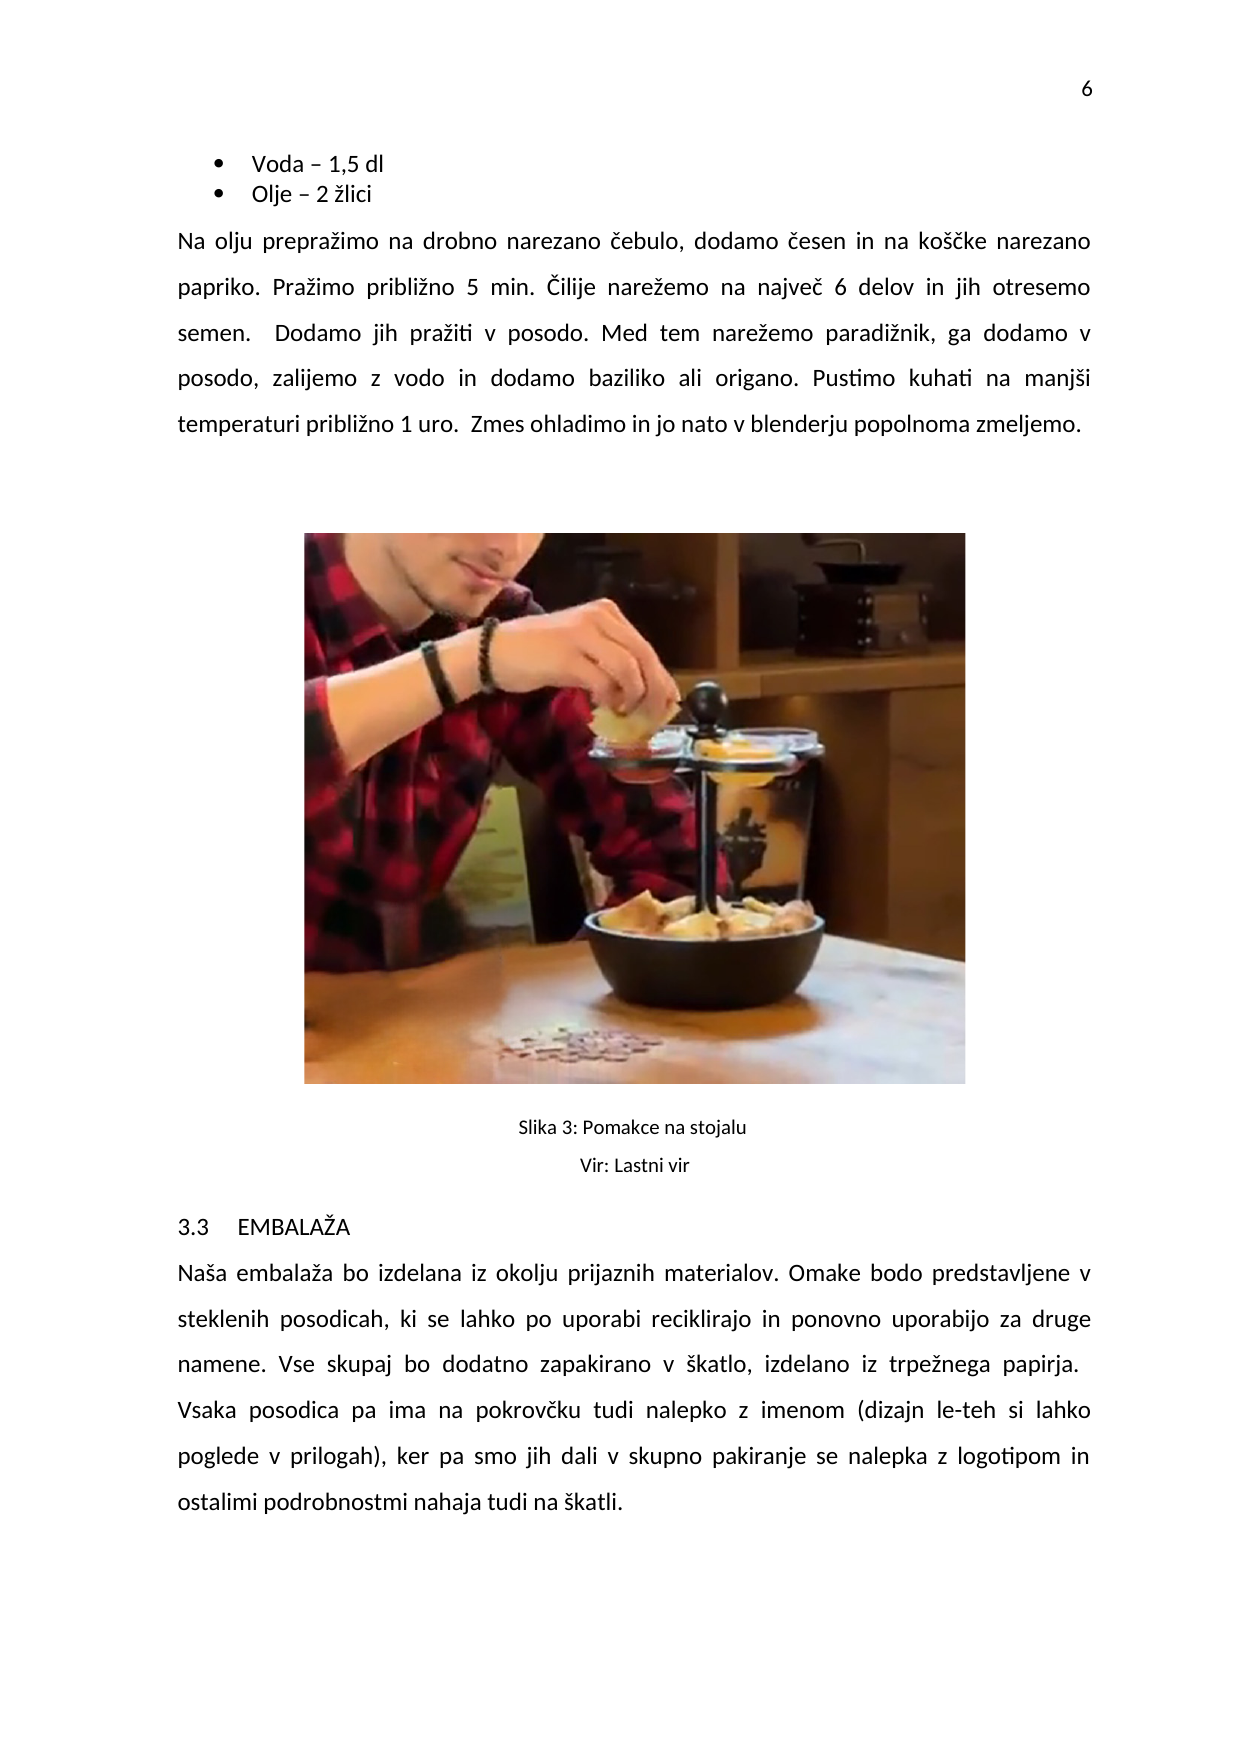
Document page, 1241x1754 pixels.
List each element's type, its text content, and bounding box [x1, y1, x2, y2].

text Slika 3: Pomakce na stojalu Vir: Lastni vir [177, 1114, 1092, 1178]
text Naša embalaža bo izdelana iz okolju prijaznih materialov. Omake bodo predstavljene v steklenih posodicah, ki se lahko po uporabi reciklirajo in ponovno uporabijo za druge namene. Vse skupaj bo dodatno zapakirano v škatlo, izdelano iz trpežnega papirja. Vsaka posodica pa ima na pokrovčku tudi nalepko z imenom (dizajn le-teh si lahko poglede v prilogah), ker pa smo jih dali v skupno pakiranje se nalepka z logotipom in ostalimi podrobnostmi nahaja tudi na škatli. [177, 1257, 1092, 1516]
subtitle EMBALAŽA [177, 1211, 1092, 1242]
list Voda – 1,5 dl [214, 148, 1092, 178]
list Olje – 2 žlici [214, 178, 1092, 209]
text Na olju prepražimo na drobno narezano čebulo, dodamo česen in na koščke narezano papriko. Pražimo približno 5 min. Čilije narežemo na največ 6 delov in jih otresemo semen. Dodamo jih pražiti v posodo. Med tem narežemo paradižnik, ga dodamo v posodo, zalijemo z vodo in dodamo baziliko ali origano. Pustimo kuhati na manjši temperaturi približno 1 uro. Zmes ohladimo in jo nato v blenderju popolnoma zmeljemo. [177, 225, 1092, 439]
picture [304, 533, 966, 1084]
